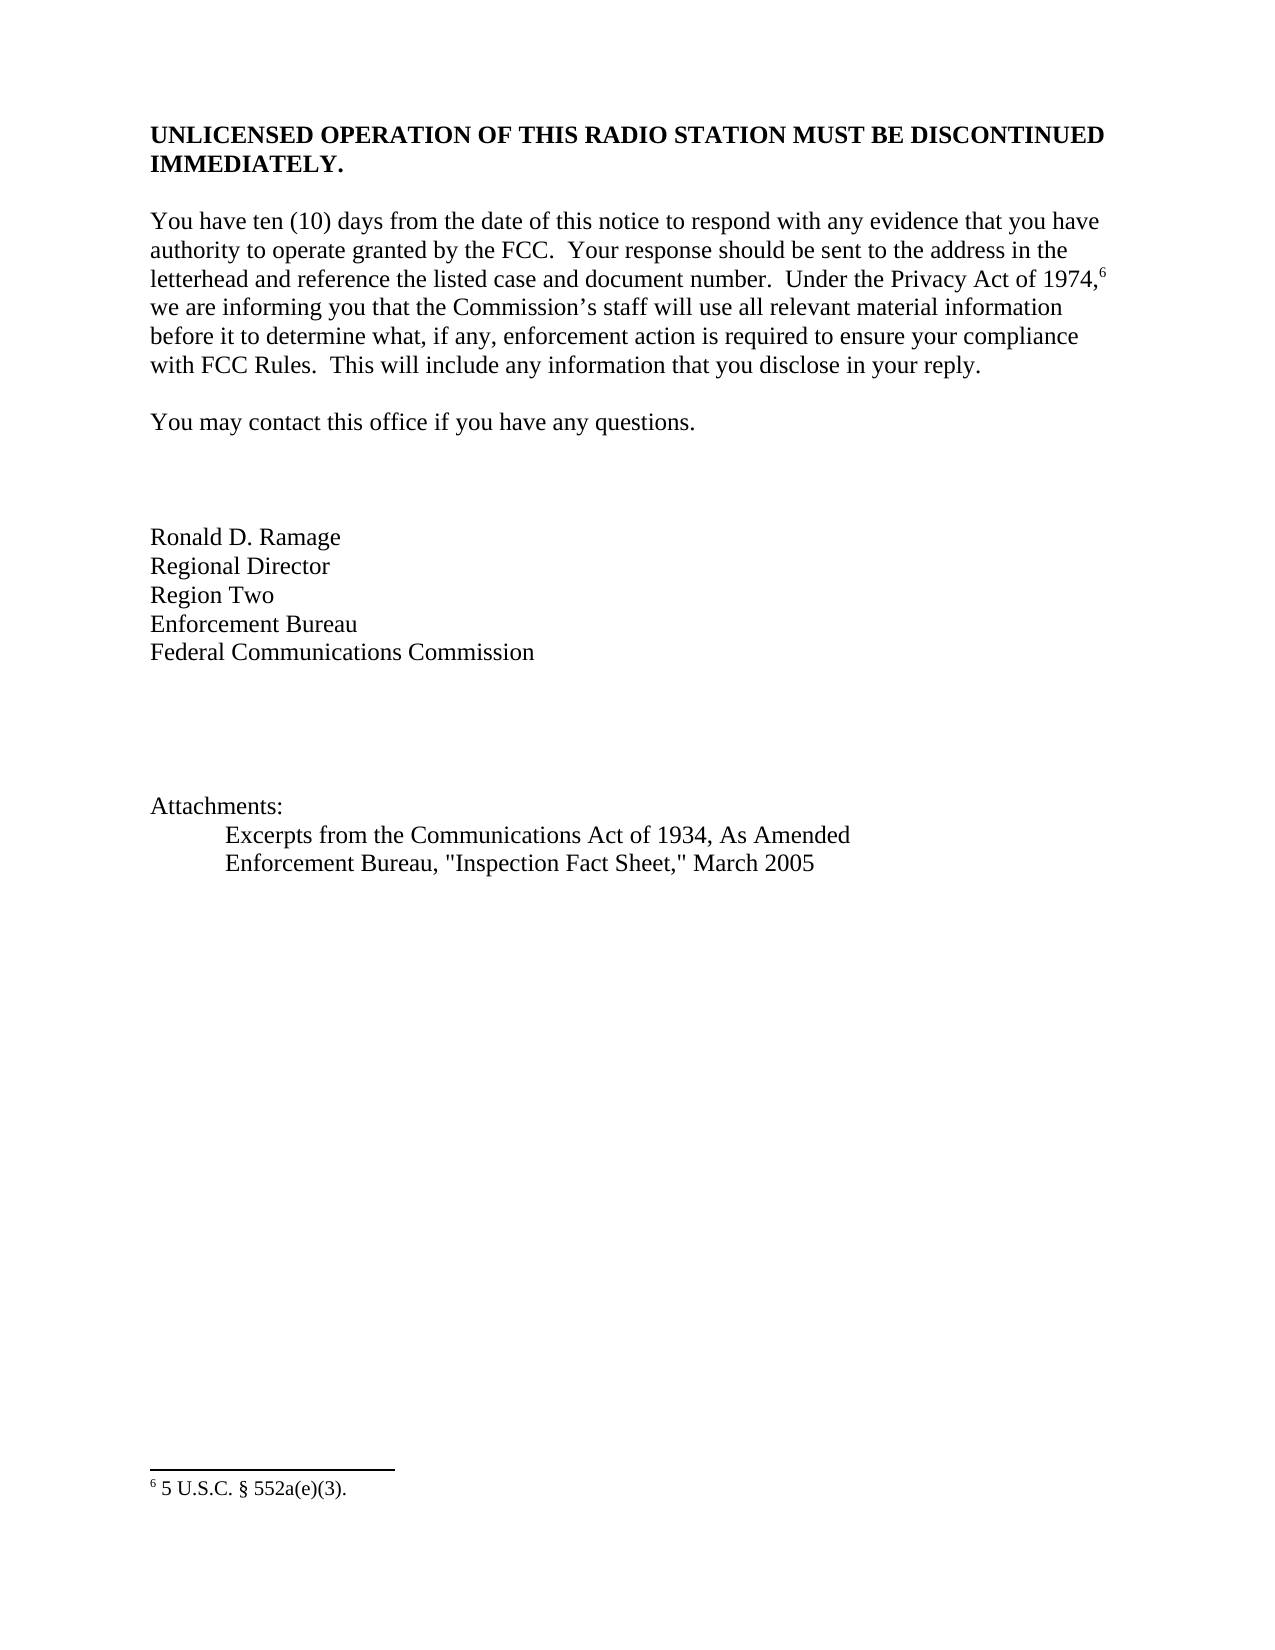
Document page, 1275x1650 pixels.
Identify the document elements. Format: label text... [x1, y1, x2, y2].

text UNLICENSED OPERATION OF THIS RADIO STATION MUST BE DISCONTINUED IMMEDIATELY. [150, 120, 1125, 177]
text Enforcement Bureau, "Inspection Fact Sheet," March 2005 [150, 848, 1125, 877]
text Attachments: [150, 791, 1125, 820]
text Federal Communications Commission [150, 637, 1125, 666]
text Region Two [150, 580, 1125, 609]
text Regional Director [150, 551, 1125, 580]
text You have ten (10) days from the date of this notice to respond with any evidence that you have authority to operate granted by the FCC. Your response should be sent to the address in the letterhead and reference the listed case and document number. Under the Privacy Act of 1974, we are informing you that the Commission’s staff will use all relevant material information before it to determine what, if any, enforcement action is required to ensure your compliance with FCC Rules. This will include any information that you disclose in your reply. [150, 206, 1125, 379]
text Excerpts from the Communications Act of 1934, As Amended [150, 820, 1125, 848]
text Ronald D. Ramage [150, 522, 1125, 551]
text Enforcement Bureau [150, 609, 1125, 637]
text You may contact this office if you have any questions. [150, 407, 1125, 436]
